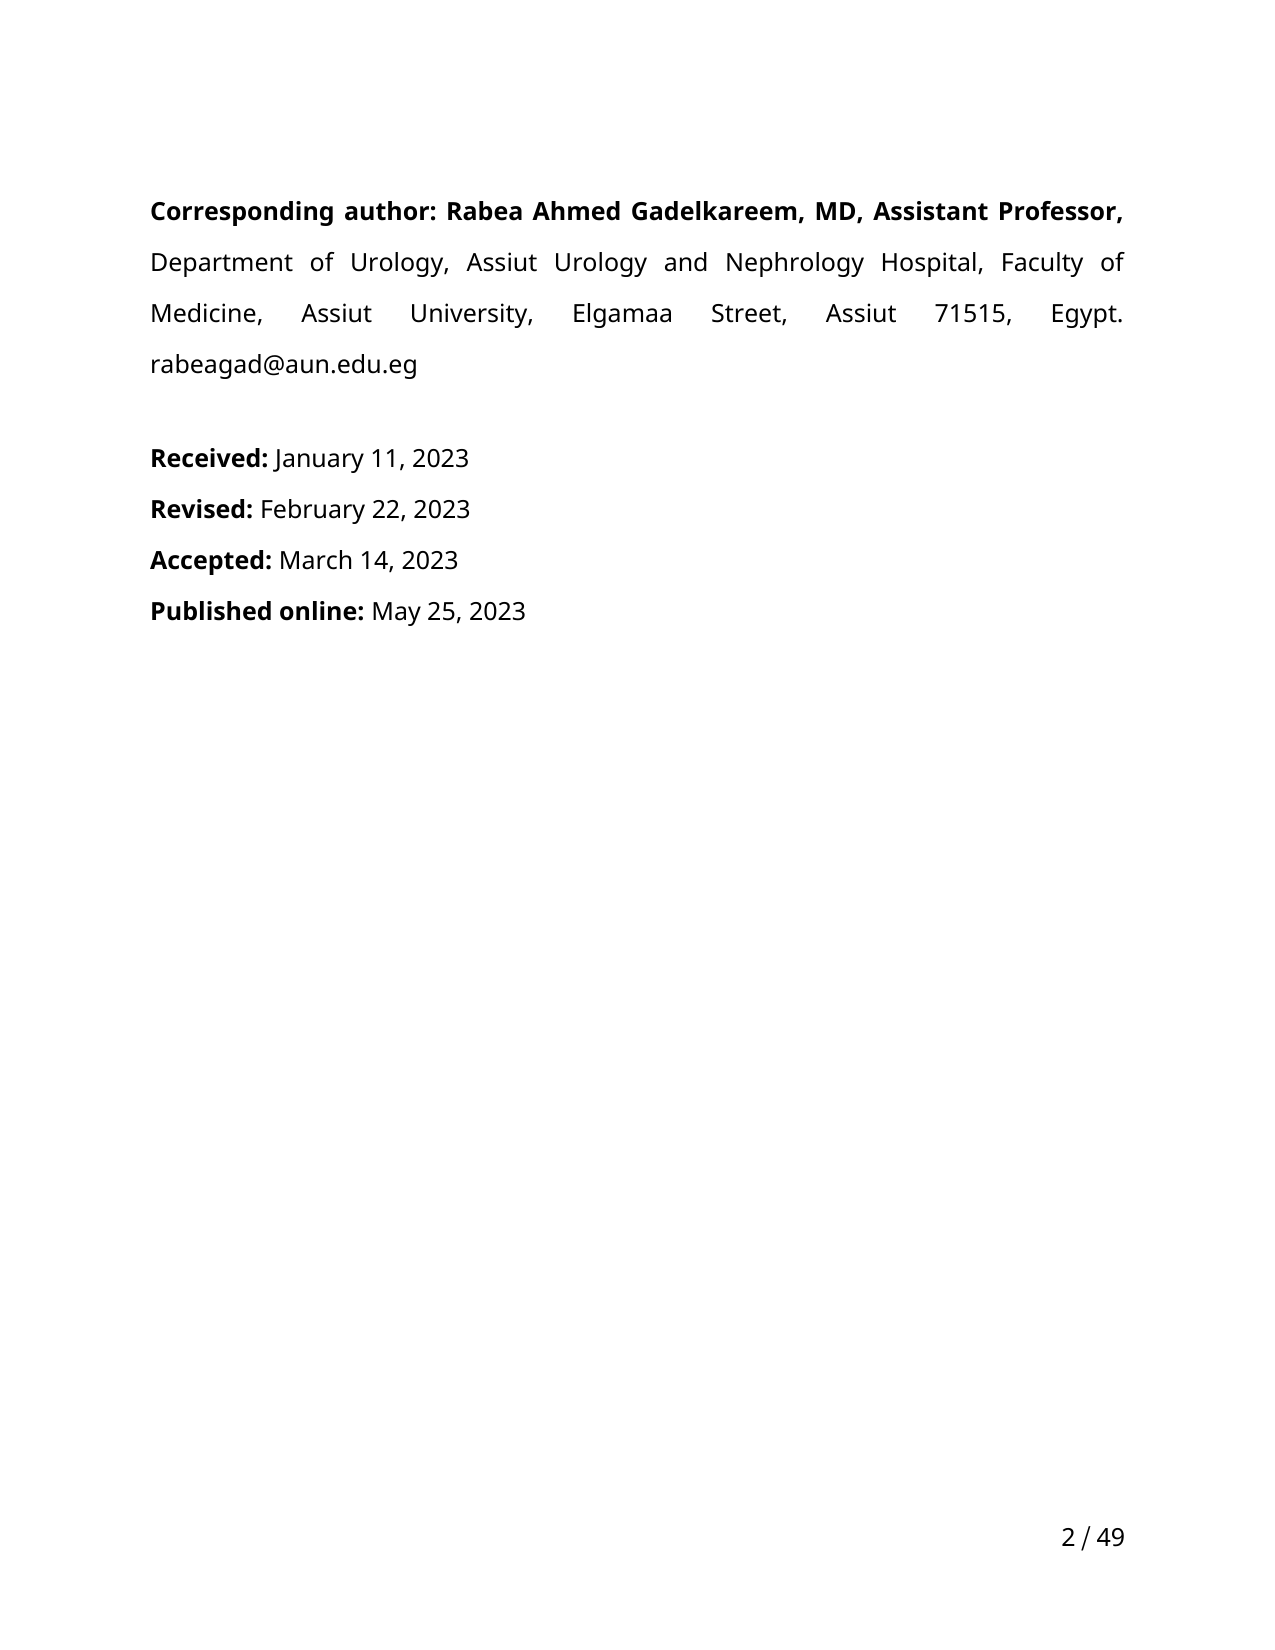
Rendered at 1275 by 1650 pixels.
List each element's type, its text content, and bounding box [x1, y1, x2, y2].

text Received: January 11, 2023 [150, 440, 1125, 474]
text Published online: May 25, 2023 [150, 593, 1125, 628]
text Accepted: March 14, 2023 [150, 542, 1125, 577]
text Corresponding author: Rabea Ahmed Gadelkareem, MD, Assistant Professor, Department of Urology, Assiut Urology and Nephrology Hospital, Faculty of Medicine, Assiut University, Elgamaa Street, Assiut 71515, Egypt. rabeagad@aun.edu.eg [150, 193, 1125, 380]
text Revised: February 22, 2023 [150, 491, 1125, 526]
